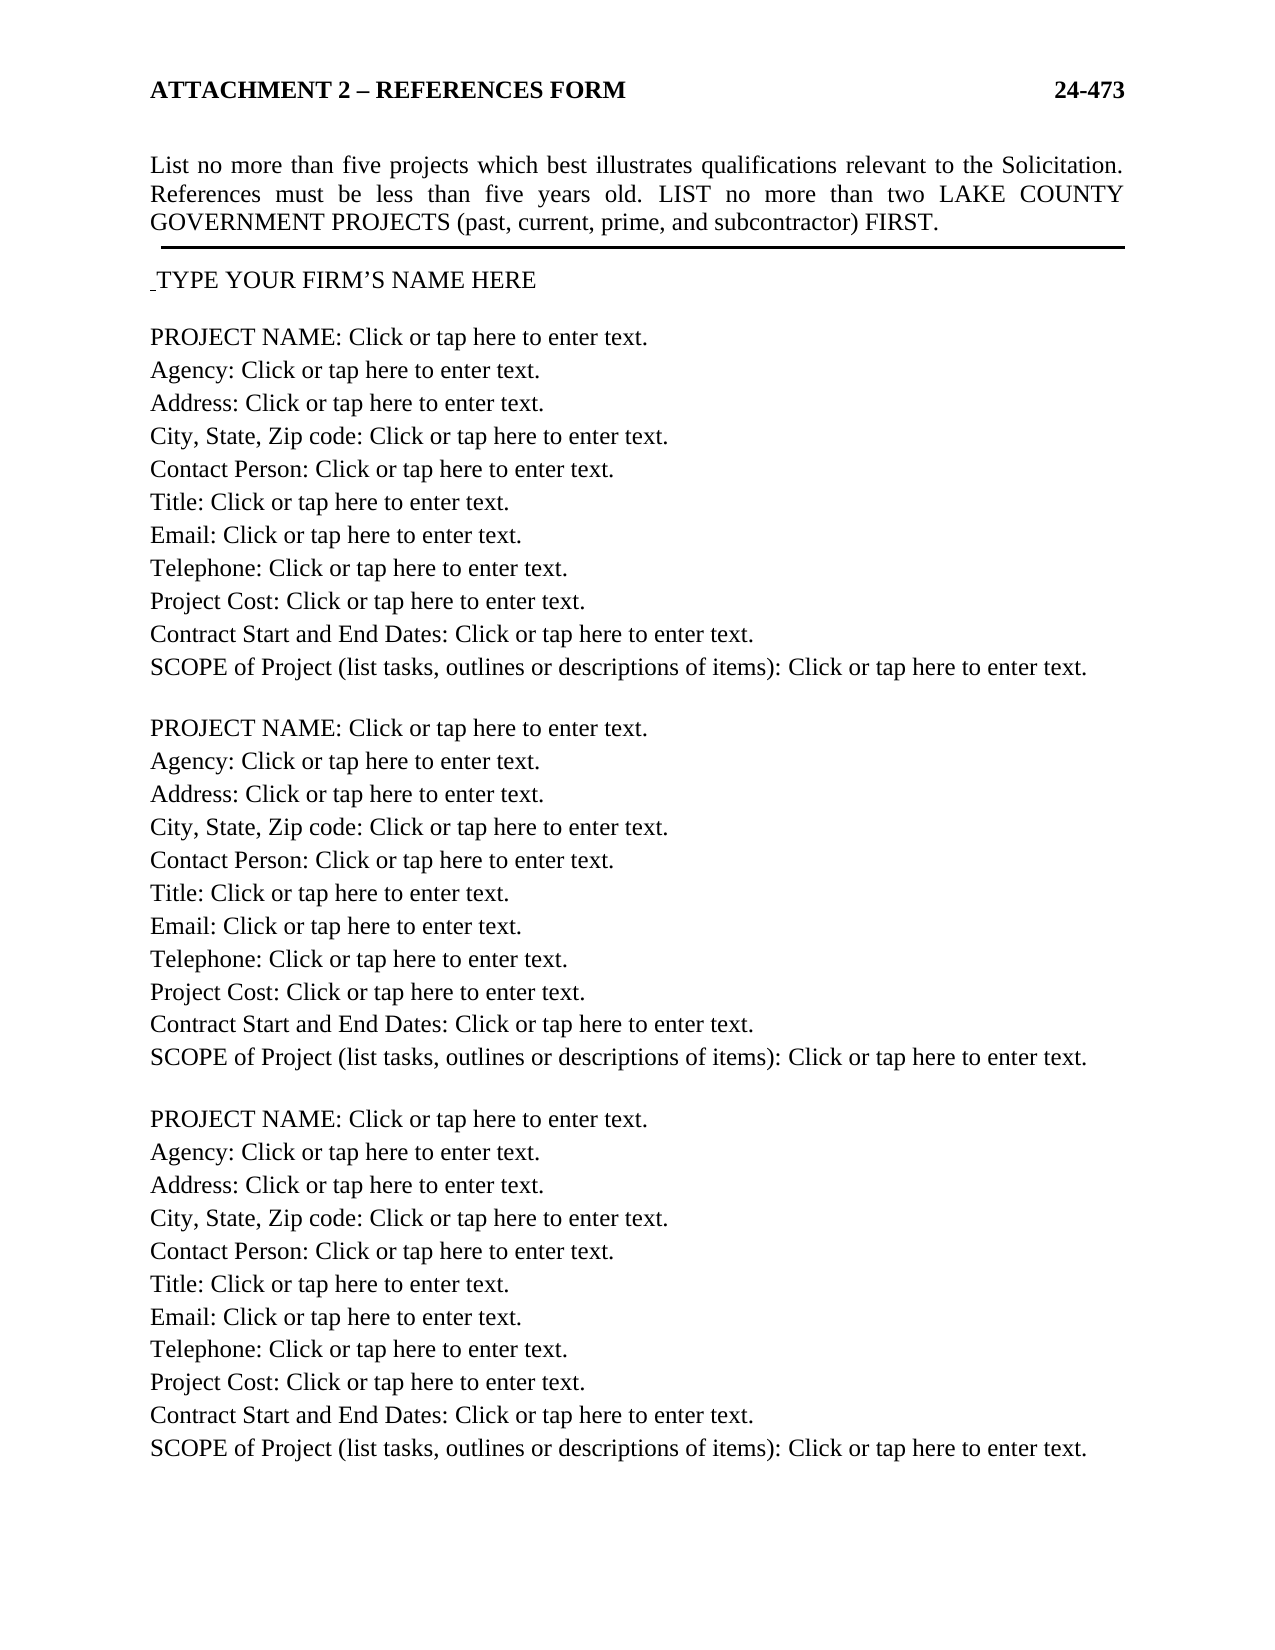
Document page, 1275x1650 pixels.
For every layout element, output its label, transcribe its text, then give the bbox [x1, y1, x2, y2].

text Contact Person: [150, 1236, 1125, 1264]
text Title: [150, 487, 1125, 516]
text Contract Start and End Dates: [150, 619, 1125, 647]
text City, State, Zip code: [150, 1203, 1125, 1232]
text Telephone: [150, 1334, 1125, 1363]
text PROJECT NAME: [150, 713, 1125, 742]
text Contact Person: [150, 454, 1125, 483]
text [150, 1433, 1125, 1462]
text SCOPE of Project (list tasks, outlines or descriptions of items): [150, 1042, 1125, 1071]
text Address: [150, 388, 1125, 417]
text Agency: [150, 355, 1125, 384]
text PROJECT NAME: [150, 1104, 1125, 1133]
text Email: [150, 520, 1125, 549]
text Telephone: [150, 944, 1125, 972]
text Title: [150, 1269, 1125, 1297]
text PROJECT NAME: [150, 322, 1125, 351]
text Contract Start and End Dates: [150, 1400, 1125, 1429]
text Address: [150, 779, 1125, 808]
text Contact Person: [150, 845, 1125, 874]
text Contract Start and End Dates: [150, 1009, 1125, 1038]
text Email: [150, 911, 1125, 939]
text Agency: [150, 1137, 1125, 1166]
text Project Cost: [150, 586, 1125, 614]
text Project Cost: [150, 1367, 1125, 1396]
text Title: [150, 878, 1125, 907]
text City, State, Zip code: [150, 421, 1125, 450]
text City, State, Zip code: [150, 812, 1125, 841]
text Agency: [150, 746, 1125, 775]
text Address: [150, 1170, 1125, 1199]
text Telephone: [150, 553, 1125, 582]
text List no more than five projects which best illustrates qualifications relevant to the Solicitation. References must be less than five years old. LIST no more than two LAKE COUNTY GOVERNMENT PROJECTS (past, current, prime, and subcontractor) FIRST. [150, 150, 1125, 236]
text SCOPE of Project (list tasks, outlines or descriptions of items): [150, 652, 1125, 680]
text Email: [150, 1302, 1125, 1330]
text Project Cost: [150, 977, 1125, 1005]
